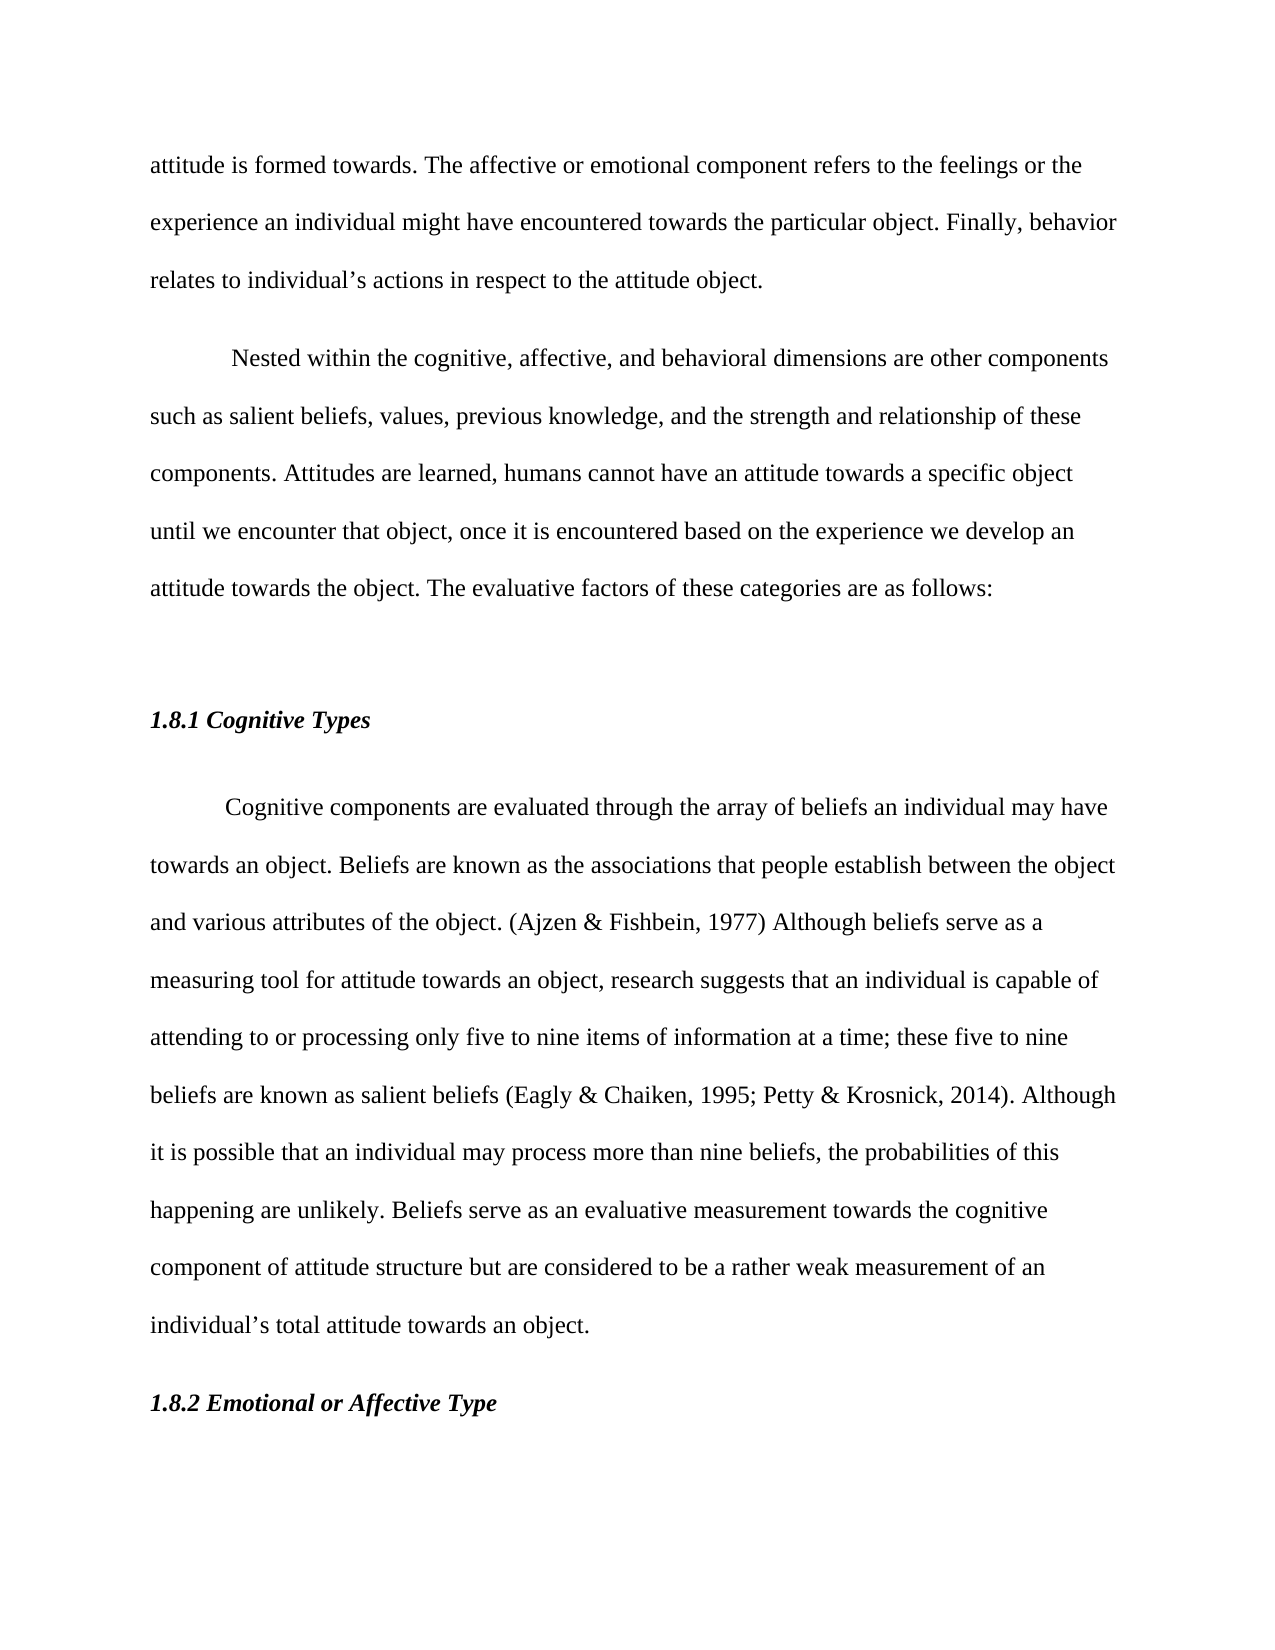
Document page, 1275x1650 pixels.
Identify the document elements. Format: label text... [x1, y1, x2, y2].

subtitle 1.8.2 Emotional or Affective Type [150, 1388, 1125, 1417]
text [150, 150, 1125, 294]
text Nested within the cognitive, affective, and behavioral dimensions are other components such as salient beliefs, values, previous knowledge, and the strength and relationship of these components. Attitudes are learned, humans cannot have an attitude towards a specific object until we encounter that object, once it is encountered based on the experience we develop an attitude towards the object. The evaluative factors of these categories are as follows: [150, 343, 1125, 602]
subtitle 1.8.1 Cognitive Types [150, 706, 1125, 734]
text Cognitive components are evaluated through the array of beliefs an individual may have towards an object. Beliefs are known as the associations that people establish between the object and various attributes of the object. (Ajzen & Fishbein, 1977) Although beliefs serve as a measuring tool for attitude towards an object, research suggests that an individual is capable of attending to or processing only five to nine items of information at a time; these five to nine beliefs are known as salient beliefs (Eagly & Chaiken, 1995; Petty & Krosnick, 2014). Although it is possible that an individual may process more than nine beliefs, the probabilities of this happening are unlikely. Beliefs serve as an evaluative measurement towards the cognitive component of attitude structure but are considered to be a rather weak measurement of an individual’s total attitude towards an object. [150, 792, 1125, 1339]
